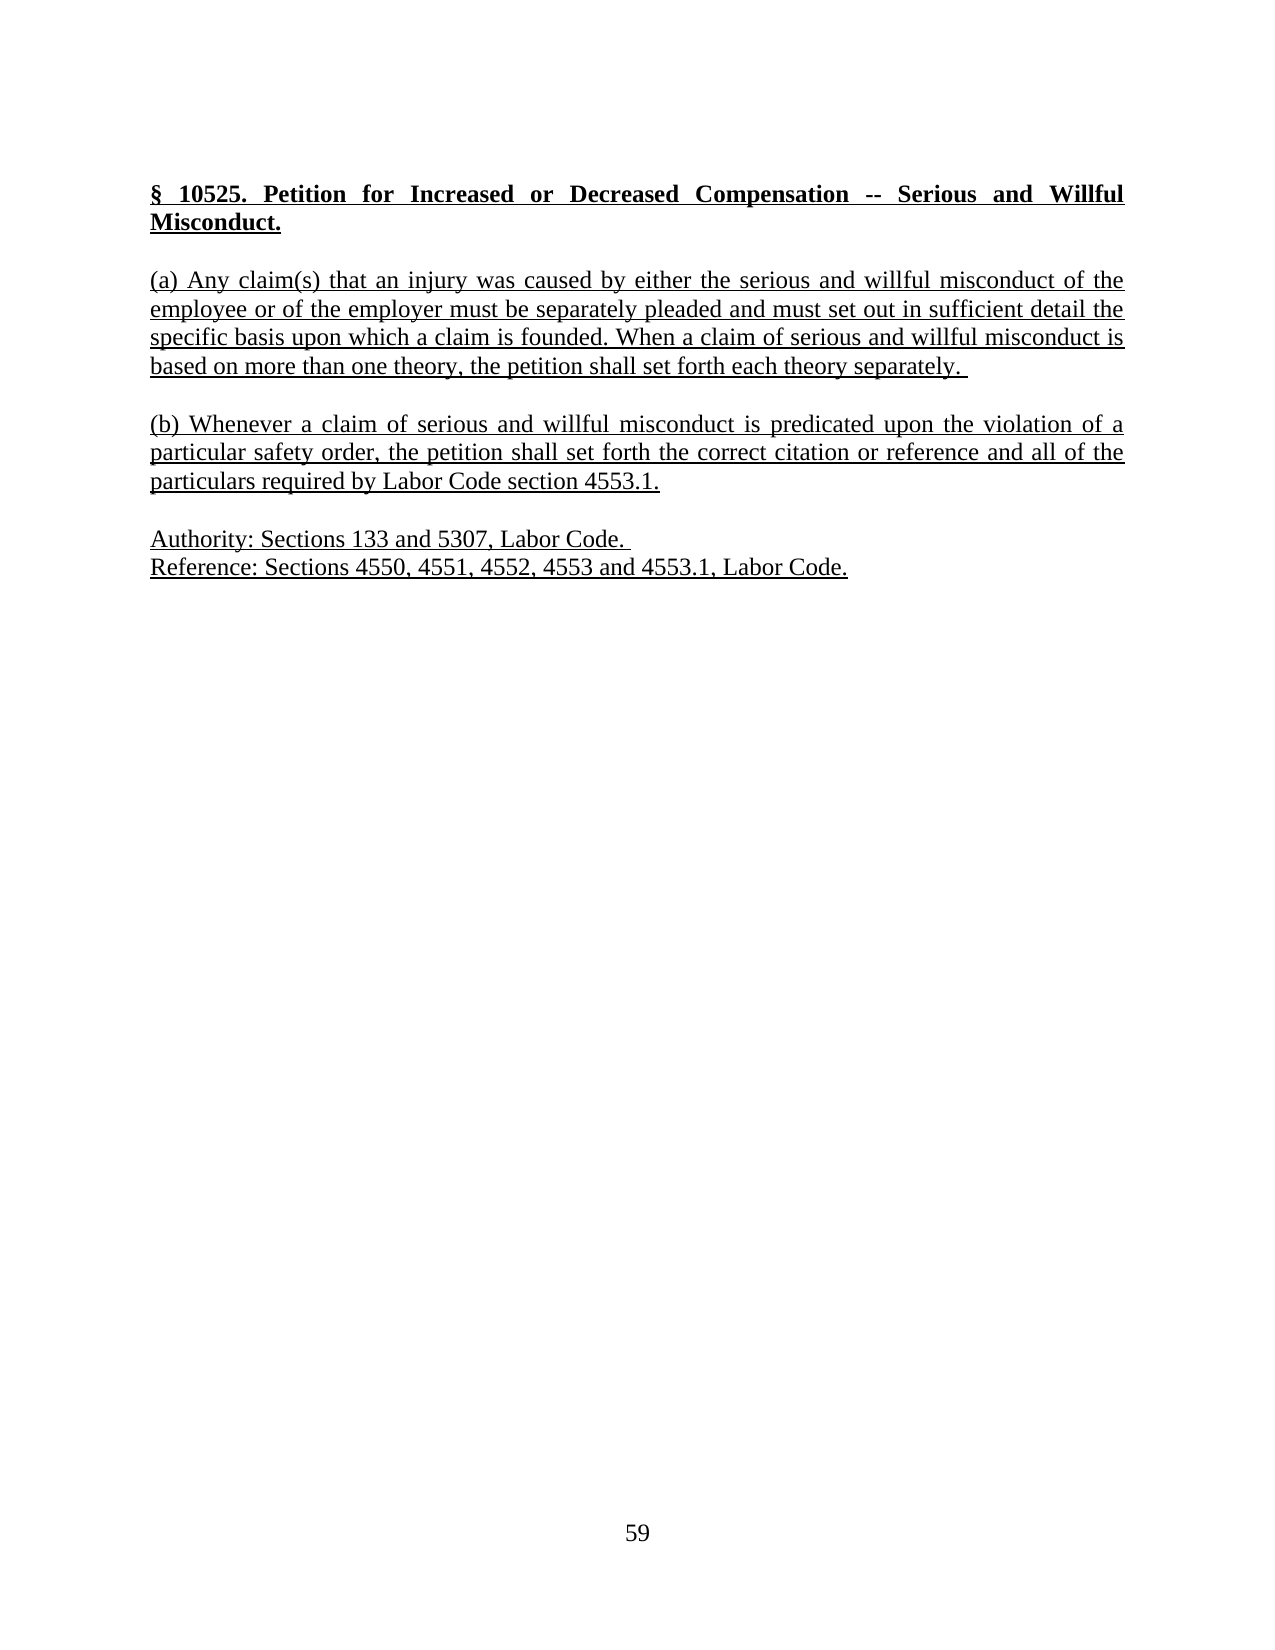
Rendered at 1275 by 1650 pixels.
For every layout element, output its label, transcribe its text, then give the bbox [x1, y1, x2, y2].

text Authority: Sections 133 and 5307, Labor Code. [150, 524, 1125, 552]
text (b) Whenever a claim of serious and willful misconduct is predicated upon the violation of a particular safety order, the petition shall set forth the correct citation or reference and all of the particulars required by Labor Code section 4553.1. [150, 409, 1125, 462]
text (a) Any claim(s) that an injury was caused by either the serious and willful misconduct of the employee or of the employer must be separately pleaded and must set out in sufficient detail the specific basis upon which a claim is founded. When a claim of serious and willful misconduct is based on more than one theory, the petition shall set forth each theory separately. [150, 320, 1125, 347]
text Reference: Sections 4550, 4551, 4552, 4553 and 4553.1, Labor Code. [150, 552, 1125, 581]
text § 10525. Petition for Increased or Decreased Compensation -- Serious and Willful Misconduct. [150, 179, 1125, 204]
text § 10525. Petition for Increased or Decreased Compensation -- Serious and Willful Misconduct. [150, 205, 1125, 236]
text (a) Any claim(s) that an injury was caused by either the serious and willful misconduct of the employee or of the employer must be separately pleaded and must set out in sufficient detail the specific basis upon which a claim is founded. When a claim of serious and willful misconduct is based on more than one theory, the petition shall set forth each theory separately. [150, 265, 1125, 290]
text (b) Whenever a claim of serious and willful misconduct is predicated upon the violation of a particular safety order, the petition shall set forth the correct citation or reference and all of the particulars required by Labor Code section 4553.1. [150, 464, 1125, 495]
text (a) Any claim(s) that an injury was caused by either the serious and willful misconduct of the employee or of the employer must be separately pleaded and must set out in sufficient detail the specific basis upon which a claim is founded. When a claim of serious and willful misconduct is based on more than one theory, the petition shall set forth each theory separately. [150, 291, 1125, 319]
text (a) Any claim(s) that an injury was caused by either the serious and willful misconduct of the employee or of the employer must be separately pleaded and must set out in sufficient detail the specific basis upon which a claim is founded. When a claim of serious and willful misconduct is based on more than one theory, the petition shall set forth each theory separately. [150, 349, 1125, 380]
